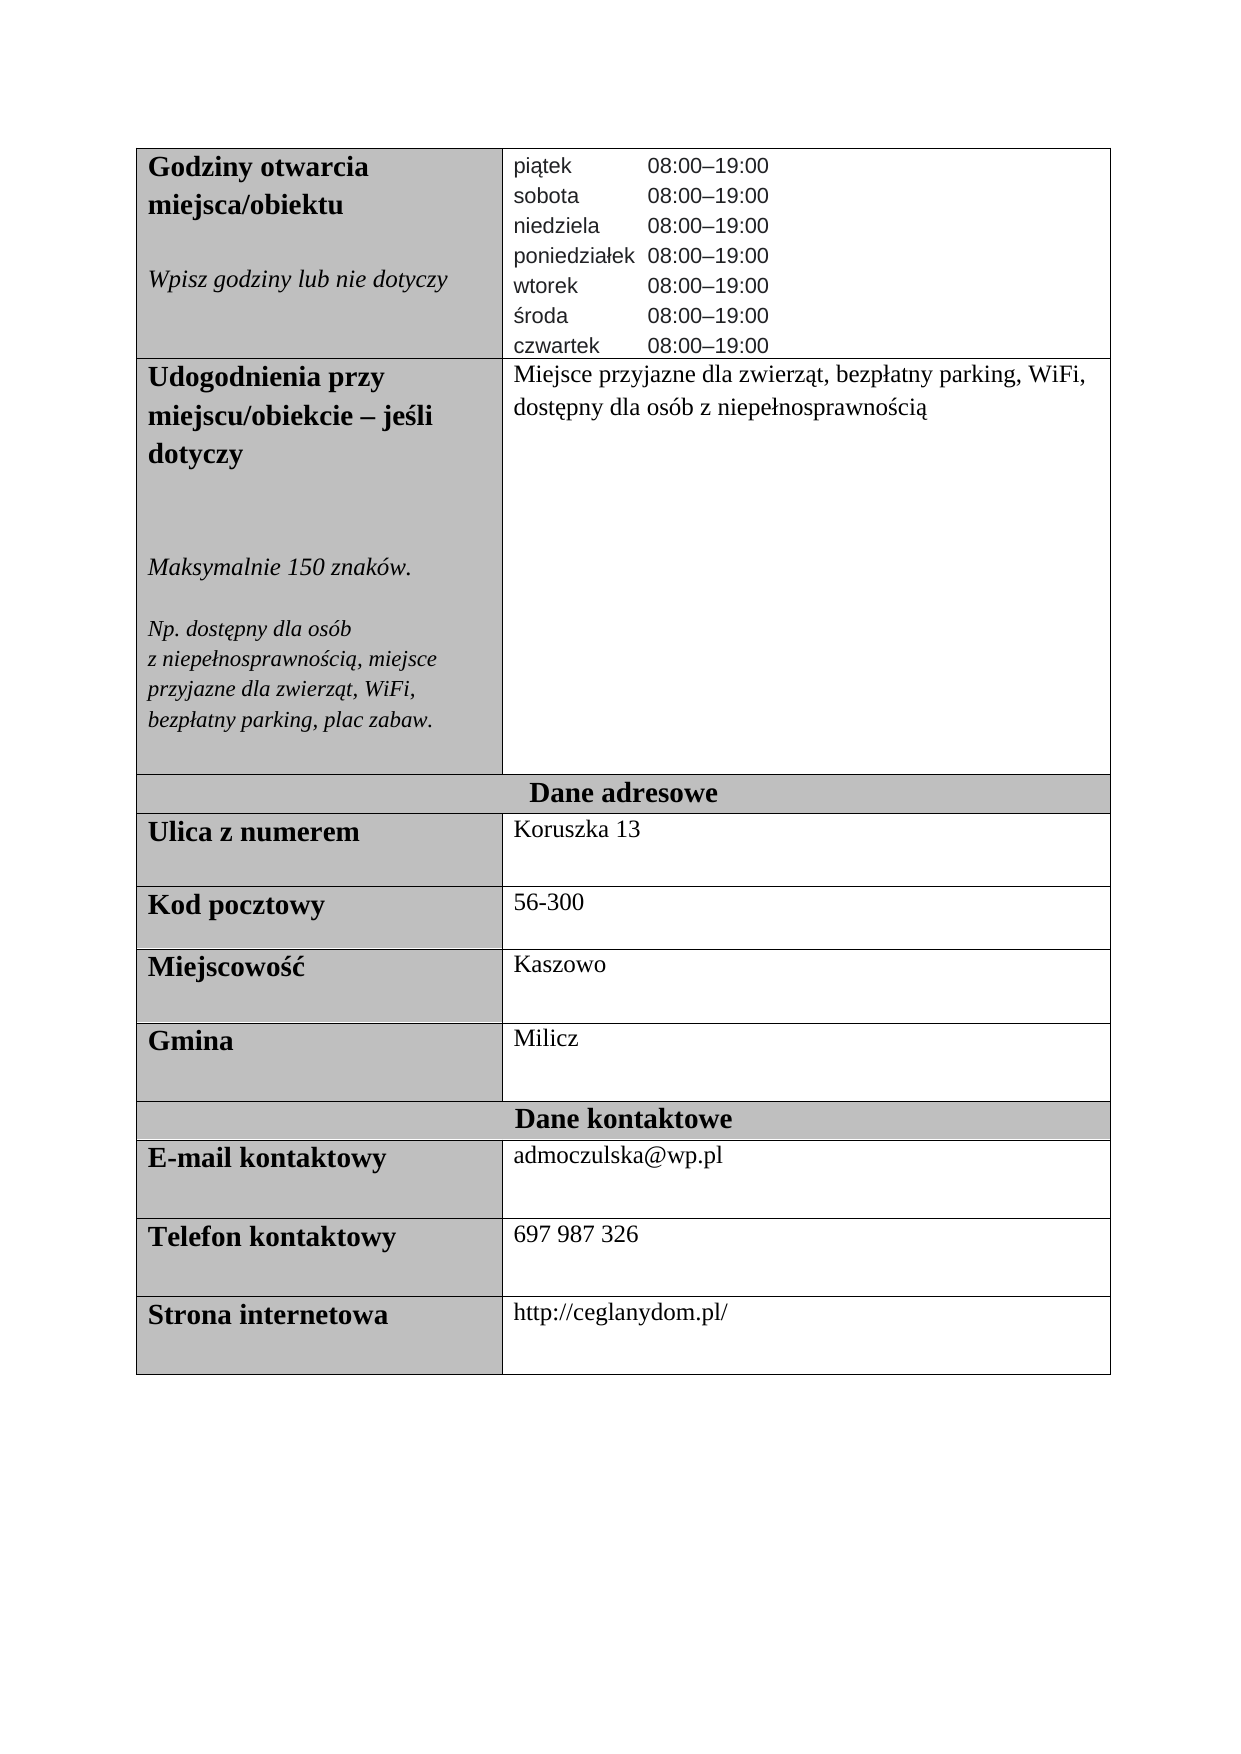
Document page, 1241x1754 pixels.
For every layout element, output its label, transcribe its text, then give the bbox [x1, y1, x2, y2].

table_cell Gmina [137, 1024, 502, 1101]
table_cell Udogodnienia przy miejscu/obiekcie – jeśli dotyczy Maksymalnie 150 znaków. Np. dostępny dla osób z niepełnosprawnością, miejsce przyjazne dla zwierząt, WiFi, bezpłatny parking, plac zabaw. [137, 359, 502, 774]
table_cell [503, 149, 1110, 358]
table_cell 697 987 326 [503, 1219, 1110, 1296]
table_cell 56-300 [503, 887, 1110, 948]
table_cell admoczulska@wp.pl [503, 1141, 1110, 1218]
table_cell Koruszka 13 [503, 814, 1110, 886]
table_cell Miejsce przyjazne dla zwierząt, bezpłatny parking, WiFi, dostępny dla osób z niepełnosprawnością [503, 359, 1110, 774]
table_cell E-mail kontaktowy [137, 1141, 502, 1218]
table_cell Dane adresowe [137, 775, 1110, 813]
table_cell Milicz [503, 1024, 1110, 1101]
table_cell http://ceglanydom.pl/ [503, 1297, 1110, 1374]
table_cell Godziny otwarcia miejsca/obiektu Wpisz godziny lub nie dotyczy [137, 149, 502, 358]
table_cell Dane kontaktowe [137, 1102, 1110, 1139]
table_cell Kaszowo [503, 950, 1110, 1022]
table_cell Telefon kontaktowy [137, 1219, 502, 1296]
table_cell Kod pocztowy [137, 887, 502, 948]
table_cell Strona internetowa [137, 1297, 502, 1374]
table_cell Ulica z numerem [137, 814, 502, 886]
table_cell Miejscowość [137, 950, 502, 1022]
